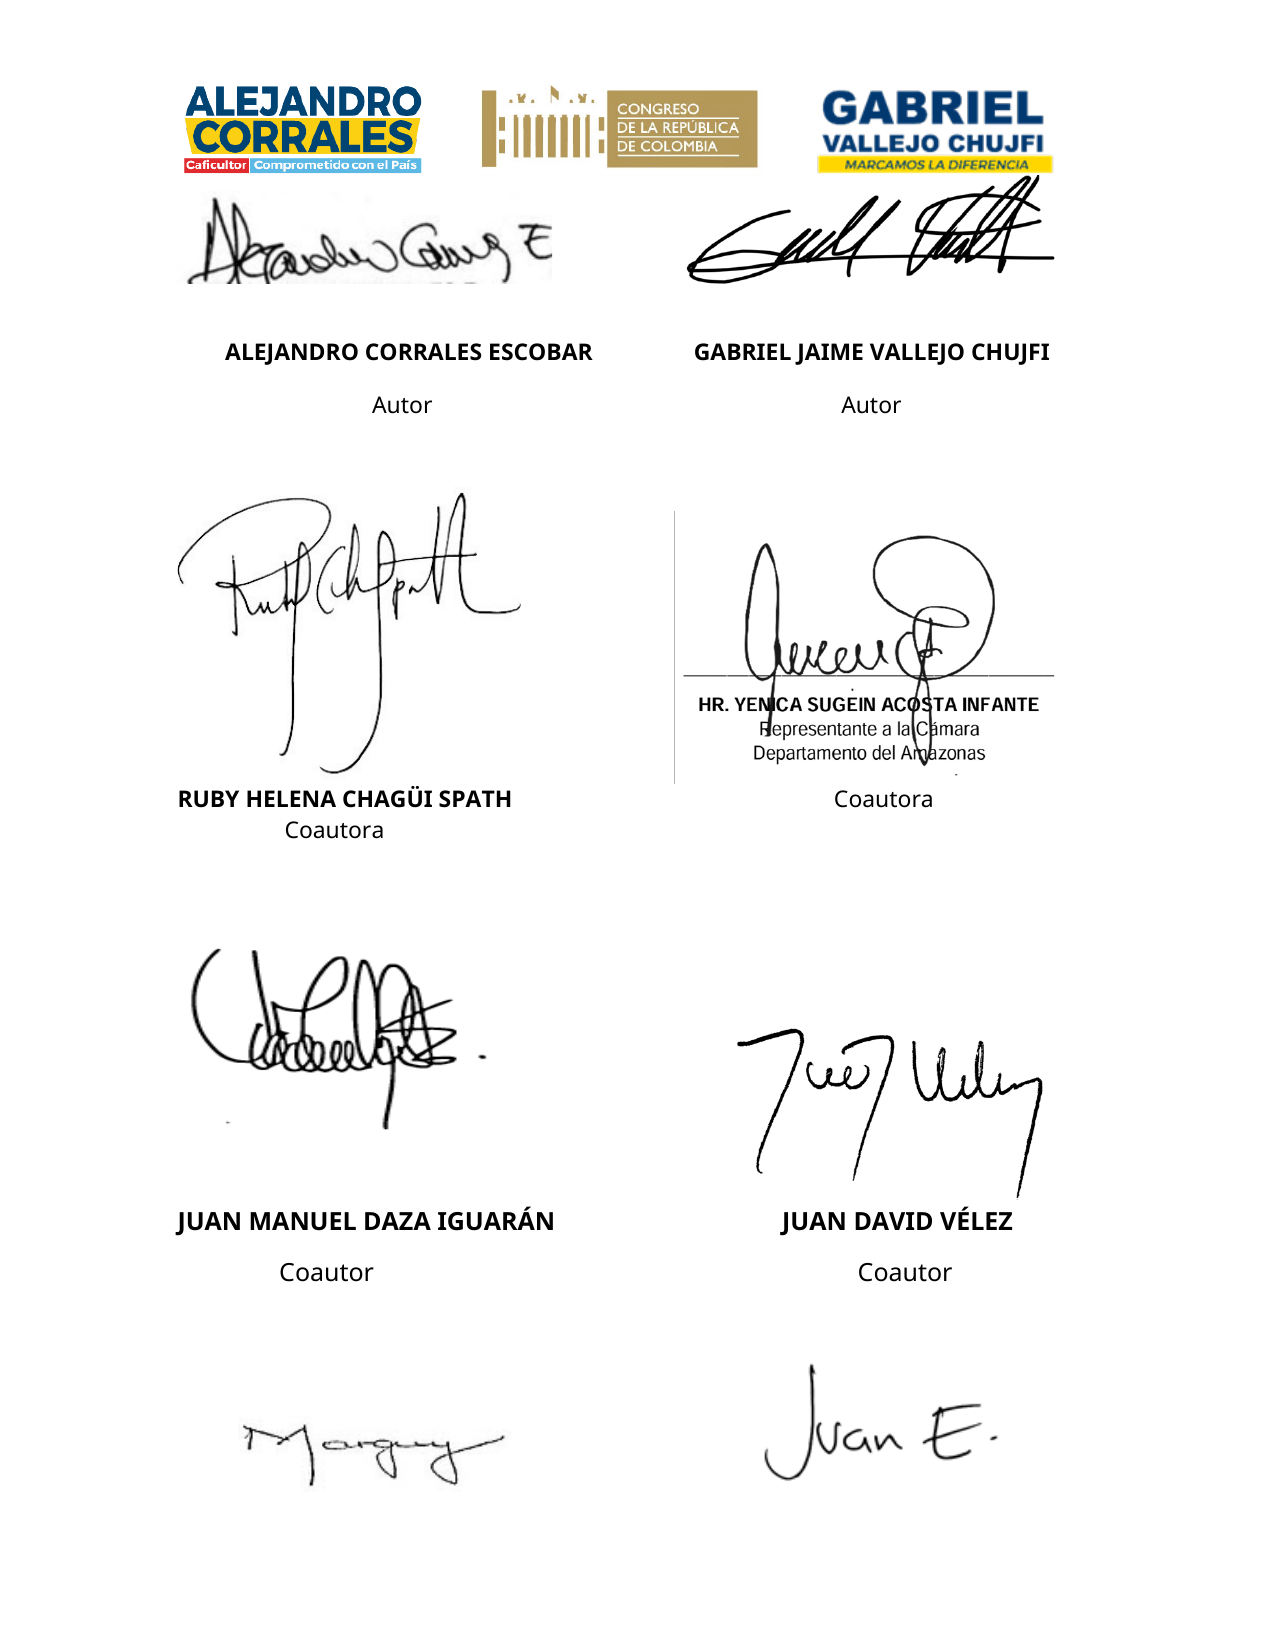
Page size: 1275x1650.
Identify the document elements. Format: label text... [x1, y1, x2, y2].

picture [674, 511, 1057, 784]
picture [478, 81, 1074, 284]
picture [177, 944, 490, 1133]
text Coautor Coautor [162, 1255, 1098, 1289]
picture [177, 73, 427, 176]
text JUAN MANUEL DAZA IGUARÁN JUAN DAVID VÉLEZ [177, 1204, 1098, 1238]
text Coautora [177, 814, 1098, 846]
text RUBY HELENA CHAGÜI SPATH Coautora [177, 783, 1098, 814]
text ALEJANDRO CORRALES ESCOBAR GABRIEL JAIME VALLEJO CHUJFI [177, 336, 1098, 367]
picture [177, 469, 525, 784]
text Autor Autor [251, 389, 1098, 420]
picture [177, 1393, 609, 1492]
picture [751, 1362, 1014, 1492]
picture [177, 191, 553, 284]
picture [709, 994, 1055, 1204]
